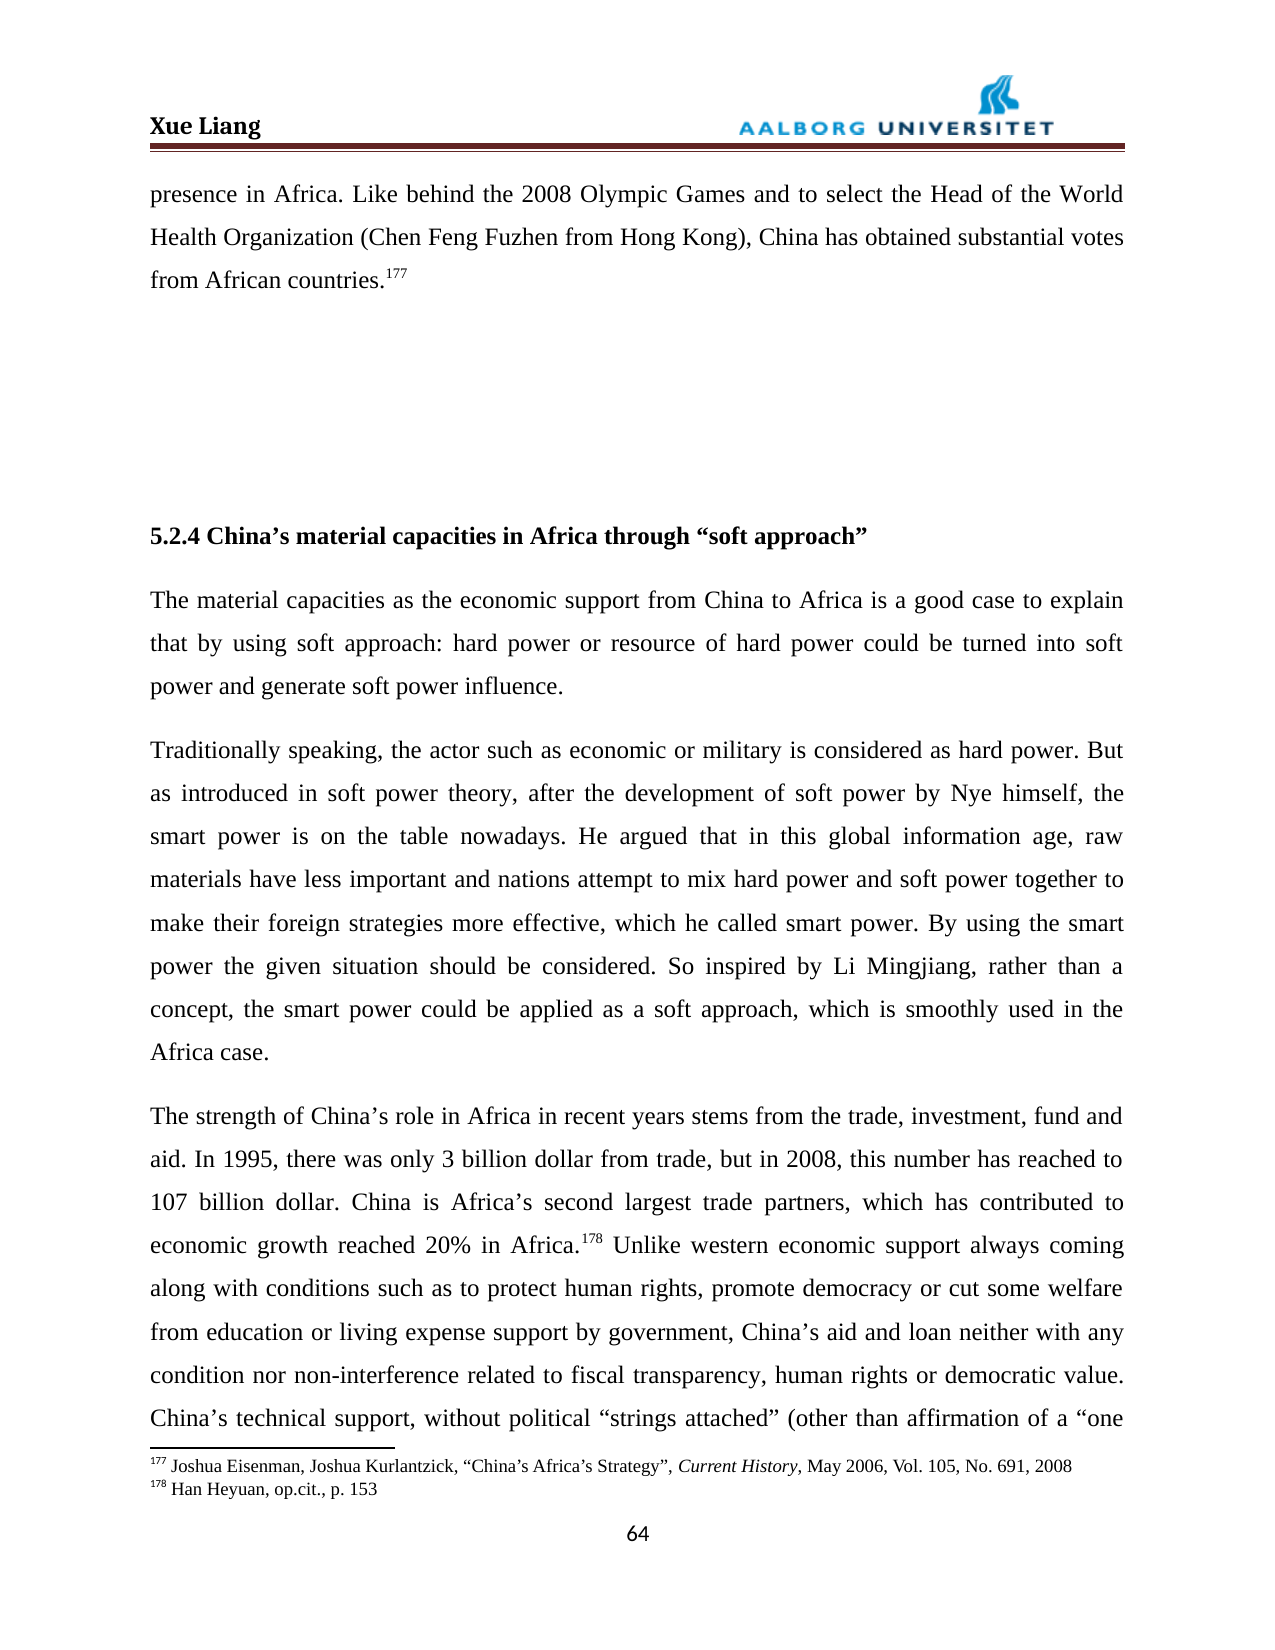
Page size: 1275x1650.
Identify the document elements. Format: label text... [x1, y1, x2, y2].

text The material capacities as the economic support from China to Africa is a good case to explain that by using soft approach: hard power or resource of hard power could be turned into soft power and generate soft power influence. [150, 585, 1125, 700]
text 5.2.4 China’s material capacities in Africa through “soft approach” [150, 521, 1125, 550]
picture [739, 75, 1054, 135]
text Traditionally speaking, the actor such as economic or military is considered as hard power. But as introduced in soft power theory, after the development of soft power by Nye himself, the smart power is on the table nowadays. He argued that in this global information age, raw materials have less important and nations attempt to mix hard power and soft power together to make their foreign strategies more effective, which he called smart power. By using the smart power the given situation should be considered. So inspired by Li Mingjiang, rather than a concept, the smart power could be applied as a soft approach, which is smoothly used in the Africa case. [150, 735, 1125, 1066]
